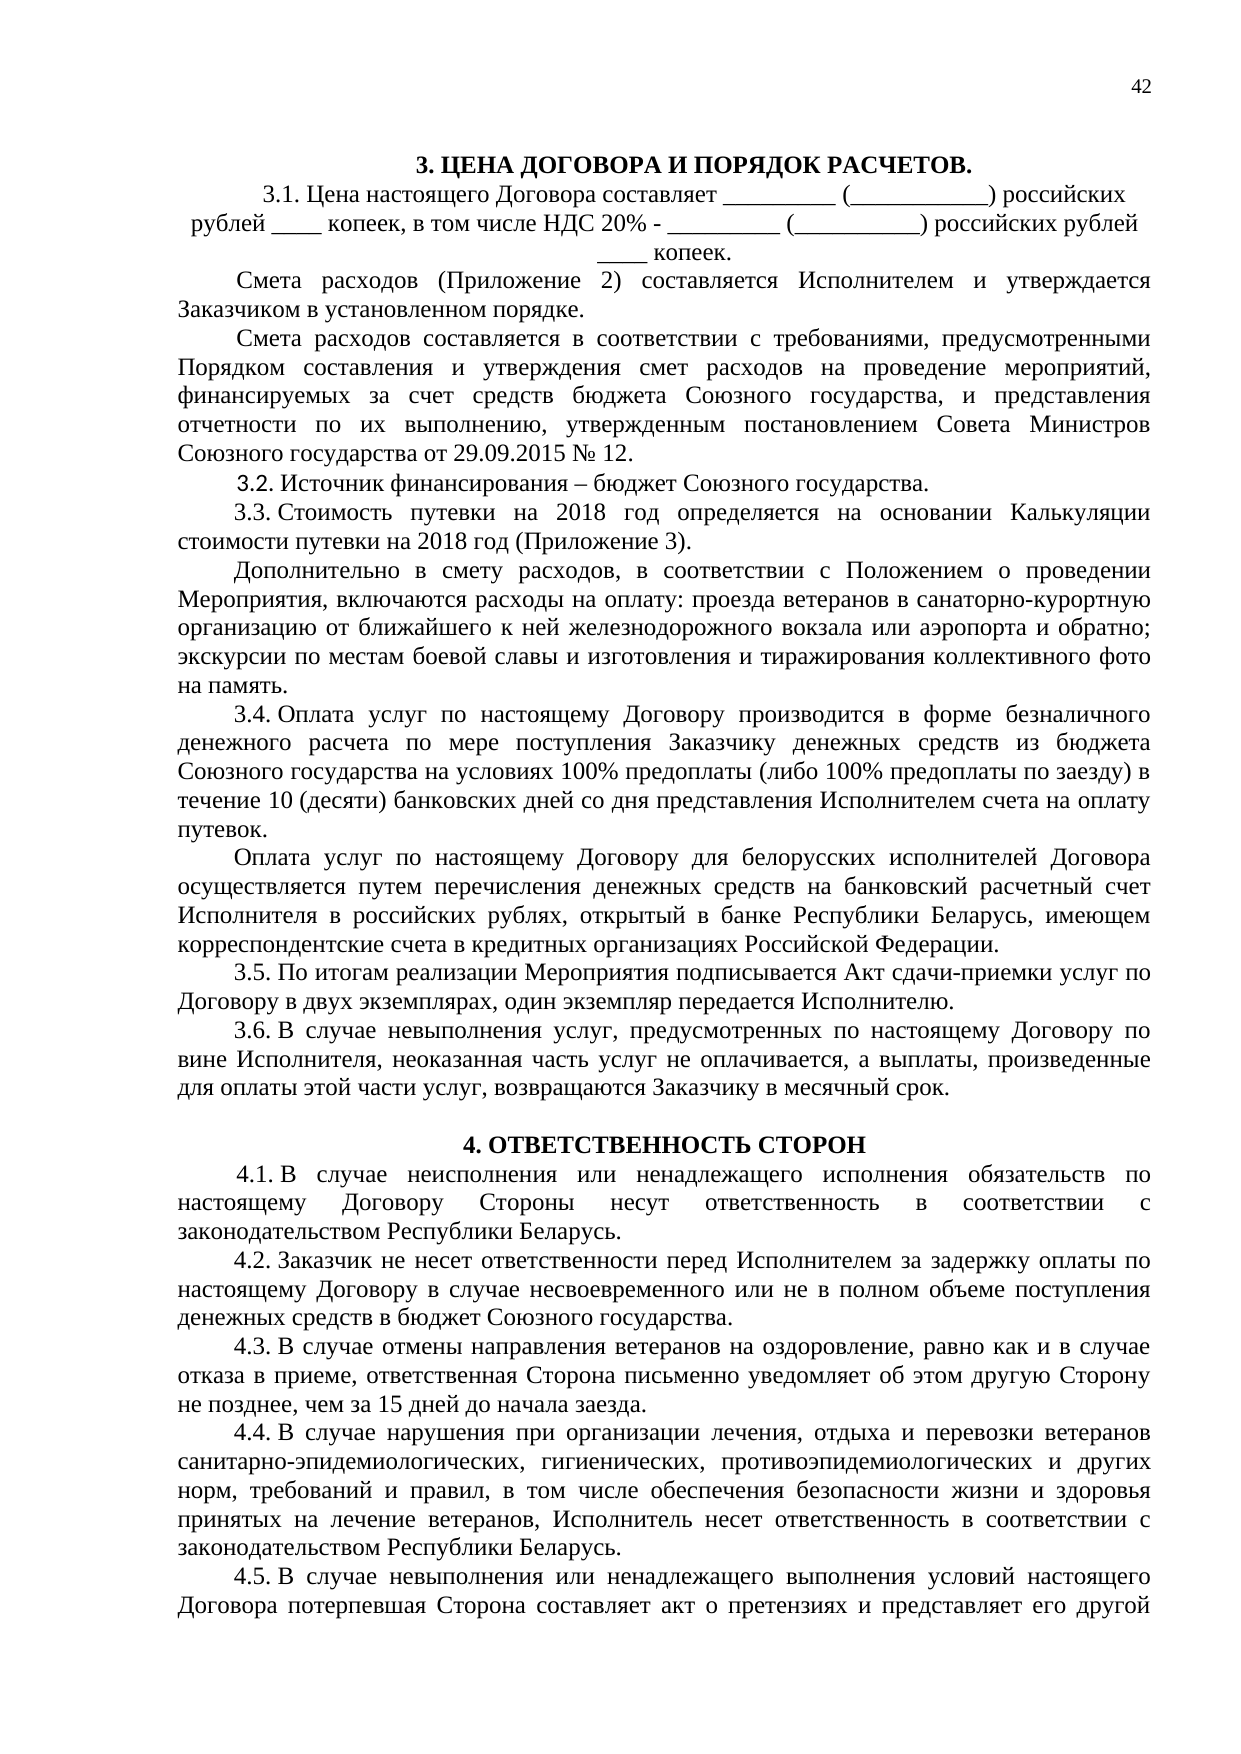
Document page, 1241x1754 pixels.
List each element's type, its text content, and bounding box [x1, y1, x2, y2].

text 3.6. В случае невыполнения услуг, предусмотренных по настоящему Договору по вине Исполнителя, неоказанная часть услуг не оплачивается, а выплаты, произведенные для оплаты этой части услуг, возвращаются Заказчику в месячный срок. [177, 1015, 1152, 1101]
text 3.3. Стоимость путевки на 2018 год определяется на основании Калькуляции стоимости путевки на 2018 год (Приложение 3). [177, 497, 1152, 555]
text 3.1. Цена настоящего Договора составляет _________ (___________) российских рублей ____ копеек, в том числе НДС 20% - _________ (__________) российских рублей ____ копеек. [177, 179, 1152, 266]
text 3. ЦЕНА ДОГОВОРА И ПОРЯДОК РАСЧЕТОВ. [177, 151, 1152, 179]
text 4.3. В случае отмены направления ветеранов на оздоровление, равно как и в случае отказа в приеме, ответственная Сторона письменно уведомляет об этом другую Сторону не позднее, чем за 15 дней до начала заезда. [177, 1331, 1152, 1417]
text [177, 1561, 1152, 1619]
text 3.2. Источник финансирования – бюджет Союзного государства. [177, 467, 1152, 497]
text 3.5. По итогам реализации Мероприятия подписывается Акт сдачи-приемки услуг по Договору в двух экземплярах, один экземпляр передается Исполнителю. [177, 957, 1152, 1015]
text 4. ОТВЕТСТВЕННОСТЬ СТОРОН [177, 1130, 1152, 1159]
text Смета расходов составляется в соответствии с требованиями, предусмотренными Порядком составления и утверждения смет расходов на проведение мероприятий, финансируемых за счет средств бюджета Союзного государства, и представления отчетности по их выполнению, утвержденным постановлением Совета Министров Союзного государства от 29.09.2015 № 12. [177, 323, 1152, 467]
text Дополнительно в смету расходов, в соответствии с Положением о проведении Мероприятия, включаются расходы на оплату: проезда ветеранов в санаторно-курортную организацию от ближайшего к ней железнодорожного вокзала или аэропорта и обратно; экскурсии по местам боевой славы и изготовления и тиражирования коллективного фото на память. [177, 555, 1152, 699]
text 4.4. В случае нарушения при организации лечения, отдыха и перевозки ветеранов санитарно-эпидемиологических, гигиенических, противоэпидемиологических и других норм, требований и правил, в том числе обеспечения безопасности жизни и здоровья принятых на лечение ветеранов, Исполнитель несет ответственность в соответствии с законодательством Республики Беларусь. [177, 1417, 1152, 1561]
text Оплата услуг по настоящему Договору для белорусских исполнителей Договора осуществляется путем перечисления денежных средств на банковский расчетный счет Исполнителя в российских рублях, открытый в банке Республики Беларусь, имеющем корреспондентские счета в кредитных организациях Российской Федерации. [177, 842, 1152, 957]
text 4.1. В случае неисполнения или ненадлежащего исполнения обязательств по настоящему Договору Стороны несут ответственность в соответствии с законодательством Республики Беларусь. [177, 1159, 1152, 1245]
text 4.2. Заказчик не несет ответственности перед Исполнителем за задержку оплаты по настоящему Договору в случае несвоевременного или не в полном объеме поступления денежных средств в бюджет Союзного государства. [177, 1245, 1152, 1331]
text Смета расходов (Приложение 2) составляется Исполнителем и утверждается Заказчиком в установленном порядке. [177, 266, 1152, 323]
text 3.4. Оплата услуг по настоящему Договору производится в форме безналичного денежного расчета по мере поступления Заказчику денежных средств из бюджета Союзного государства на условиях 100% предоплаты (либо 100% предоплаты по заезду) в течение 10 (десяти) банковских дней со дня представления Исполнителем счета на оплату путевок. [177, 699, 1152, 842]
